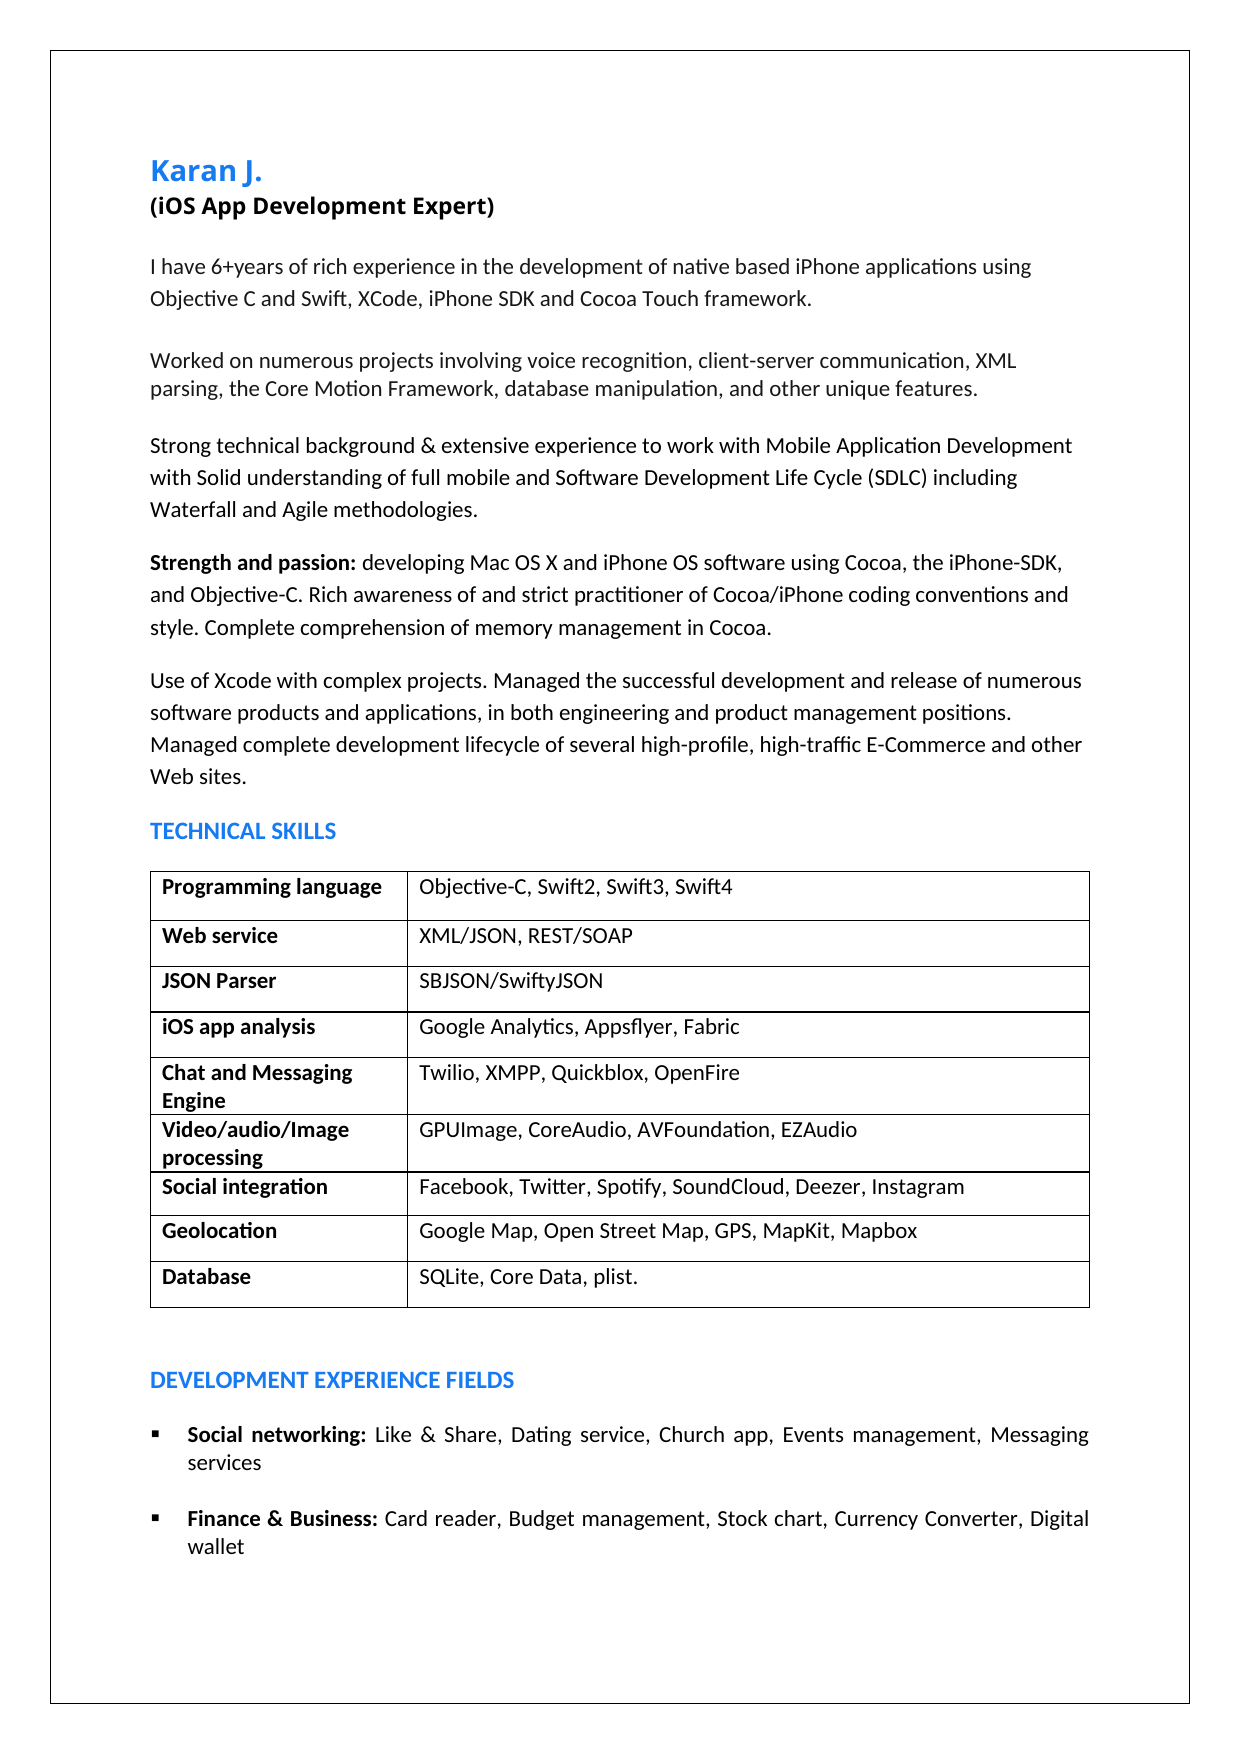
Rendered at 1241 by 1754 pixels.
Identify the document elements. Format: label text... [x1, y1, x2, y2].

table_cell Database [151, 1262, 407, 1307]
table_header Programming language [151, 872, 407, 920]
table_cell SQLite, Core Data, plist. [408, 1262, 1089, 1307]
table_header Objective-C, Swift2, Swift3, Swift4 [408, 872, 1089, 920]
text (iOS App Development Expert) [150, 190, 1090, 221]
table_cell iOS app analysis [151, 1013, 407, 1057]
table_cell JSON Parser [151, 967, 407, 1011]
table_cell Google Analytics, Appsflyer, Fabric [408, 1013, 1089, 1057]
list Finance & Business: Card reader, Budget management, Stock chart, Currency Converter, Digital wallet [150, 1504, 1090, 1560]
list Social networking: Like & Share, Dating service, Church app, Events management, Messaging services [150, 1420, 1090, 1476]
table_cell Google Map, Open Street Map, GPS, MapKit, Mapbox [408, 1216, 1089, 1261]
table_cell Video/audio/Image processing [151, 1115, 407, 1171]
table_cell Social integration [151, 1173, 407, 1215]
table_cell SBJSON/SwiftyJSON [408, 967, 1089, 1011]
table_cell XML/JSON, REST/SOAP [408, 921, 1089, 966]
text Strength and passion: developing Mac OS X and iPhone OS software using Cocoa, the iPhone-SDK, and Objective-C. Rich awareness of and strict practitioner of Cocoa/iPhone coding conventions and style. Complete comprehension of memory management in Cocoa. [150, 548, 1090, 641]
text I have 6+years of rich experience in the development of native based iPhone applications using Objective C and Swift, XCode, iPhone SDK and Cocoa Touch framework. [150, 252, 1090, 312]
text Use of Xcode with complex projects. Managed the successful development and release of numerous software products and applications, in both engineering and product management positions. Managed complete development lifecycle of several high-profile, high-traffic E-Commerce and other Web sites. [150, 666, 1090, 790]
text Karan J. [150, 150, 1090, 190]
table_cell Twilio, XMPP, Quickblox, OpenFire [408, 1058, 1089, 1114]
table_cell GPUImage, CoreAudio, AVFoundation, EZAudio [408, 1115, 1089, 1171]
text Strong technical background & extensive experience to work with Mobile Application Development with Solid understanding of full mobile and Software Development Life Cycle (SDLC) including Waterfall and Agile methodologies. [150, 431, 1090, 523]
text Worked on numerous projects involving voice recognition, client-server communication, XML parsing, the Core Motion Framework, database manipulation, and other unique features. [150, 346, 1090, 402]
table_cell Facebook, Twitter, Spotify, SoundCloud, Deezer, Instagram [408, 1173, 1089, 1215]
text TECHNICAL SKILLS [150, 815, 1090, 846]
table_cell Chat and Messaging Engine [151, 1058, 407, 1114]
table_cell Web service [151, 921, 407, 966]
table_cell Geolocation [151, 1216, 407, 1261]
text DEVELOPMENT EXPERIENCE FIELDS [150, 1364, 1090, 1394]
